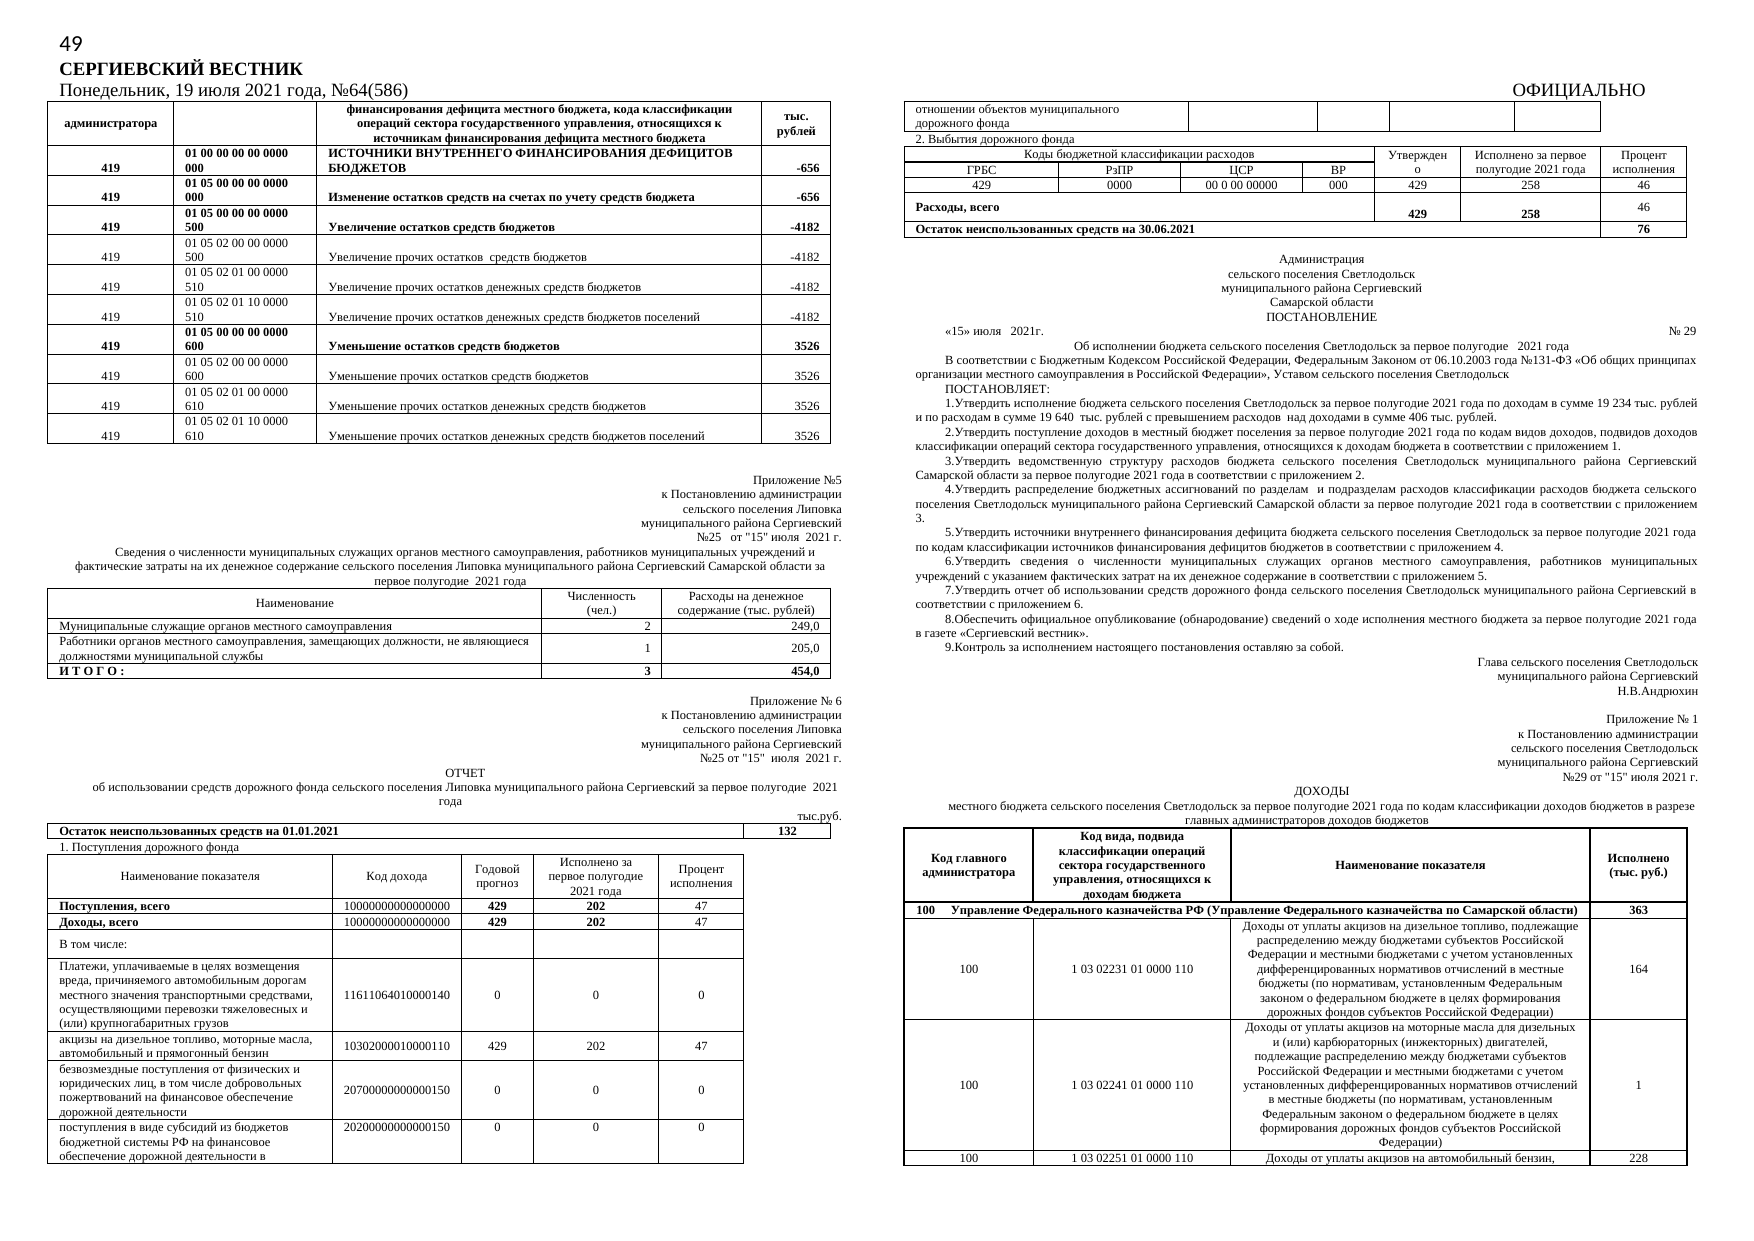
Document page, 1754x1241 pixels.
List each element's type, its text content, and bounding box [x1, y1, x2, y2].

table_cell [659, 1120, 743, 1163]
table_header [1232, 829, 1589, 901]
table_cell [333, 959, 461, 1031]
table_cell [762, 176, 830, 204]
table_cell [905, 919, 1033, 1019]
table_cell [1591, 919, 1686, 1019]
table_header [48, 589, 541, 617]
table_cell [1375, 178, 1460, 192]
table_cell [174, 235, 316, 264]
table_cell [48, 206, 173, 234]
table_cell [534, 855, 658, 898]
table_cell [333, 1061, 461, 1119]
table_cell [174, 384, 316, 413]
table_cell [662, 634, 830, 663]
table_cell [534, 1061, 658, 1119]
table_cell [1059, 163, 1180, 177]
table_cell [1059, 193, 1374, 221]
text к Постановлению администрации [59, 487, 842, 501]
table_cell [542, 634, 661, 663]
text 8.Обеспечить официальное опубликование (обнародование) сведений о ходе исполнения местного бюджета за первое полугодие 2021 года в газете «Сергиевский вестник». [915, 611, 1698, 640]
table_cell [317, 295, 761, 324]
text к Постановлению администрации [915, 726, 1698, 741]
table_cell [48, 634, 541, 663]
text Сведения о численности муниципальных служащих органов местного самоуправления, работников муниципальных учреждений и фактические затраты на их денежное содержание сельского поселения Липовка муниципального района Сергиевский Самарской области за первое полугодие 2021 года [59, 544, 842, 588]
text 5.Утвердить источники внутреннего финансирования дефицита бюджета сельского поселения Светлодольск за первое полугодие 2021 года по кодам классификации источников финансирования дефицитов бюджетов в соответствии с приложением 4. [915, 525, 1698, 554]
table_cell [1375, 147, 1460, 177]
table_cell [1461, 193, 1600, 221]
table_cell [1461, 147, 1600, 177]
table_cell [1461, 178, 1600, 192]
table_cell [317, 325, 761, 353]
text 4.Утвердить распределение бюджетных ассигнований по разделам и подразделам расходов классификации расходов бюджета сельского поселения Светлодольск муниципального района Сергиевский Самарской области за первое полугодие 2021 года в соответствии с приложением 3. [915, 482, 1698, 525]
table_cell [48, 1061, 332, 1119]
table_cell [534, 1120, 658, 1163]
text ОТЧЕТ [59, 765, 842, 780]
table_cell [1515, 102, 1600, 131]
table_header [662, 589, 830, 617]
text муниципального района Сергиевский [59, 737, 842, 751]
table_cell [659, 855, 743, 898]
text ДОХОДЫ [915, 784, 1698, 798]
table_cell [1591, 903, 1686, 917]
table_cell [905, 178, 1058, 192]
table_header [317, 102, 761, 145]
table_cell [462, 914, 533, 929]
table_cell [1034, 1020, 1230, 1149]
text Самарской области [915, 295, 1698, 309]
text В соответствии с Бюджетным Кодексом Российской Федерации, Федеральным Законом от 06.10.2003 года №131-ФЗ «Об общих принципах организации местного самоуправления в Российской Федерации», Уставом сельского поселения Светлодольск [915, 353, 1698, 381]
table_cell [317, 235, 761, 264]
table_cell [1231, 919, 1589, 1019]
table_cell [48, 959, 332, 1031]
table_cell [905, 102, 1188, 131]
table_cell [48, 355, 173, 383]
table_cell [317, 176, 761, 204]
text муниципального района Сергиевский [915, 755, 1698, 769]
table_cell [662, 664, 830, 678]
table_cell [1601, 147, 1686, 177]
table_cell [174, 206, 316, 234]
text ПОСТАНОВЛЕНИЕ [915, 309, 1698, 324]
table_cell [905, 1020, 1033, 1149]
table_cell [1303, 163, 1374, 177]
text сельского поселения Светлодольск [915, 741, 1698, 755]
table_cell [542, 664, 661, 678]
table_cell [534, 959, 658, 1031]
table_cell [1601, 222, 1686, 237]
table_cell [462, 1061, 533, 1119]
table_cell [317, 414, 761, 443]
text к Постановлению администрации [59, 708, 842, 722]
text об использовании средств дорожного фонда сельского поселения Липовка муниципального района Сергиевский за первое полугодие 2021 года [59, 780, 842, 808]
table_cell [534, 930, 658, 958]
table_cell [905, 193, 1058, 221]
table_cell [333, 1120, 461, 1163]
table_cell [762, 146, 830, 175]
text тыс.руб. [59, 808, 842, 823]
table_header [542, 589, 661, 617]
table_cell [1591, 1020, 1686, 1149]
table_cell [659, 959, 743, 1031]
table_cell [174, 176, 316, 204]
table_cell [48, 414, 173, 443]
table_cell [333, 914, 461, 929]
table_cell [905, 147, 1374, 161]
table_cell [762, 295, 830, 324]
text 7.Утвердить отчет об использовании средств дорожного фонда сельского поселения Светлодольск муниципального района Сергиевский в соответствии с приложением 6. [915, 583, 1698, 611]
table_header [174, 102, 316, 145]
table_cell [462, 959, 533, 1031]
text сельского поселения Липовка [59, 722, 842, 737]
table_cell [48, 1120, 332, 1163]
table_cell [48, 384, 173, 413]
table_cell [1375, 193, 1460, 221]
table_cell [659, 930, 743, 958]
text местного бюджета сельского поселения Светлодольск за первое полугодие 2021 года по кодам классификации доходов бюджетов в разрезе главных администраторов доходов бюджетов [915, 798, 1698, 827]
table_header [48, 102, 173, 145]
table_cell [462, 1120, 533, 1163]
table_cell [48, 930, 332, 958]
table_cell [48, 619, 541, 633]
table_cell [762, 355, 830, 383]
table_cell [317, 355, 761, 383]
text ПОСТАНОВЛЯЕТ: [915, 381, 1698, 396]
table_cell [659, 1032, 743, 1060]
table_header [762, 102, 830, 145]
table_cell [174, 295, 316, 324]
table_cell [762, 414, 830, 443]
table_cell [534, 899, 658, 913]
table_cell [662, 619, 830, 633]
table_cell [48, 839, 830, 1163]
text Об исполнении бюджета сельского поселения Светлодольск за первое полугодие 2021 года [915, 338, 1698, 353]
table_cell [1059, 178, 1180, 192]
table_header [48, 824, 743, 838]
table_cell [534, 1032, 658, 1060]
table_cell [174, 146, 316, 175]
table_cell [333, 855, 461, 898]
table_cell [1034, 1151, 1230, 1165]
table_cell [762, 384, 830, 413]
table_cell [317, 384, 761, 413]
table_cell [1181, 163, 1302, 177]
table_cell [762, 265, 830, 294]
text 3.Утвердить ведомственную структуру расходов бюджета сельского поселения Светлодольск муниципального района Сергиевский Самарской области за первое полугодие 2021 года в соответствии с приложением 2. [915, 453, 1698, 482]
text «15» июля 2021г. № 29 [915, 324, 1698, 338]
text муниципального района Сергиевский [59, 516, 842, 530]
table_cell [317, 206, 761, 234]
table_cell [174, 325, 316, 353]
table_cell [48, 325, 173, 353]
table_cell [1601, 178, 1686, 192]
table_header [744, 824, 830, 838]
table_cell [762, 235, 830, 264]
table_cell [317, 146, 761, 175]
text №29 от "15" июля 2021 г. [915, 769, 1698, 784]
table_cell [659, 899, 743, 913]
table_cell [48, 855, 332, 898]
text Приложение № 6 [59, 693, 842, 708]
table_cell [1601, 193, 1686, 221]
text сельского поселения Липовка [59, 501, 842, 516]
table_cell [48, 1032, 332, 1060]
text №25 от "15" июля 2021 г. [59, 530, 842, 544]
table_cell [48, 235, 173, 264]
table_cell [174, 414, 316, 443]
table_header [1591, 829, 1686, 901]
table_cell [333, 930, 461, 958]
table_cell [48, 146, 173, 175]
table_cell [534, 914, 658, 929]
text №25 от "15" июля 2021 г. [59, 751, 842, 765]
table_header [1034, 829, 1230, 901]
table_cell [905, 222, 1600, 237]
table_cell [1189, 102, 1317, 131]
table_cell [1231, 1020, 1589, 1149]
text муниципального района Сергиевский [915, 669, 1698, 683]
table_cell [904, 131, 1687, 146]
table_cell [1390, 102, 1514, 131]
text 2.Утвердить поступление доходов в местный бюджет поселения за первое полугодие 2021 года по кодам видов доходов, подвидов доходов классификации операций сектора государственного управления, относящихся к доходам бюджета в соответствии с приложением 1. [915, 424, 1698, 453]
text Приложение №5 [59, 473, 842, 487]
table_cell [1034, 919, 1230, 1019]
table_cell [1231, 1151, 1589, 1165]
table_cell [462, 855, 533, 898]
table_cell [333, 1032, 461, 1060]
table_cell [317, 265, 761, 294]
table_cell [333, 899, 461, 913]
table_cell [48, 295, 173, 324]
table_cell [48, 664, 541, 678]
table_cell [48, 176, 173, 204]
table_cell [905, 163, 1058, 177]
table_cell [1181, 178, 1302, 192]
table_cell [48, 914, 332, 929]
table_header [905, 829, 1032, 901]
text Приложение № 1 [915, 712, 1698, 726]
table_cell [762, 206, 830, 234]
text Глава сельского поселения Светлодольск [915, 654, 1698, 669]
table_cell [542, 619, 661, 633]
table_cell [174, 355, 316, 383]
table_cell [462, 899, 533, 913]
text 6.Утвердить сведения о численности муниципальных служащих органов местного самоуправления, работников муниципальных учреждений с указанием фактических затрат на их денежное содержание в соответствии с приложением 5. [915, 554, 1698, 583]
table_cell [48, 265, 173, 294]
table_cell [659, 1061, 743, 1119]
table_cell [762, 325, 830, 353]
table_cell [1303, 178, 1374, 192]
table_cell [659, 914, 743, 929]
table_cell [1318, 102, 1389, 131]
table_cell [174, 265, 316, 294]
text Администрация [915, 252, 1698, 266]
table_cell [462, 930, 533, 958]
text Н.В.Андрюхин [915, 683, 1698, 698]
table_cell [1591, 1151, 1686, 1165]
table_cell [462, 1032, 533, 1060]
text 9.Контроль за исполнением настоящего постановления оставляю за собой. [915, 640, 1698, 654]
text муниципального района Сергиевский [915, 281, 1698, 295]
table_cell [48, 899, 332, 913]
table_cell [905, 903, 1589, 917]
text сельского поселения Светлодольск [915, 266, 1698, 281]
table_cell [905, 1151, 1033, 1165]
text 1.Утвердить исполнение бюджета сельского поселения Светлодольск за первое полугодие 2021 года по доходам в сумме 19 234 тыс. рублей и по расходам в сумме 19 640 тыс. рублей с превышением расходов над доходами в сумме 406 тыс. рублей. [915, 396, 1698, 424]
